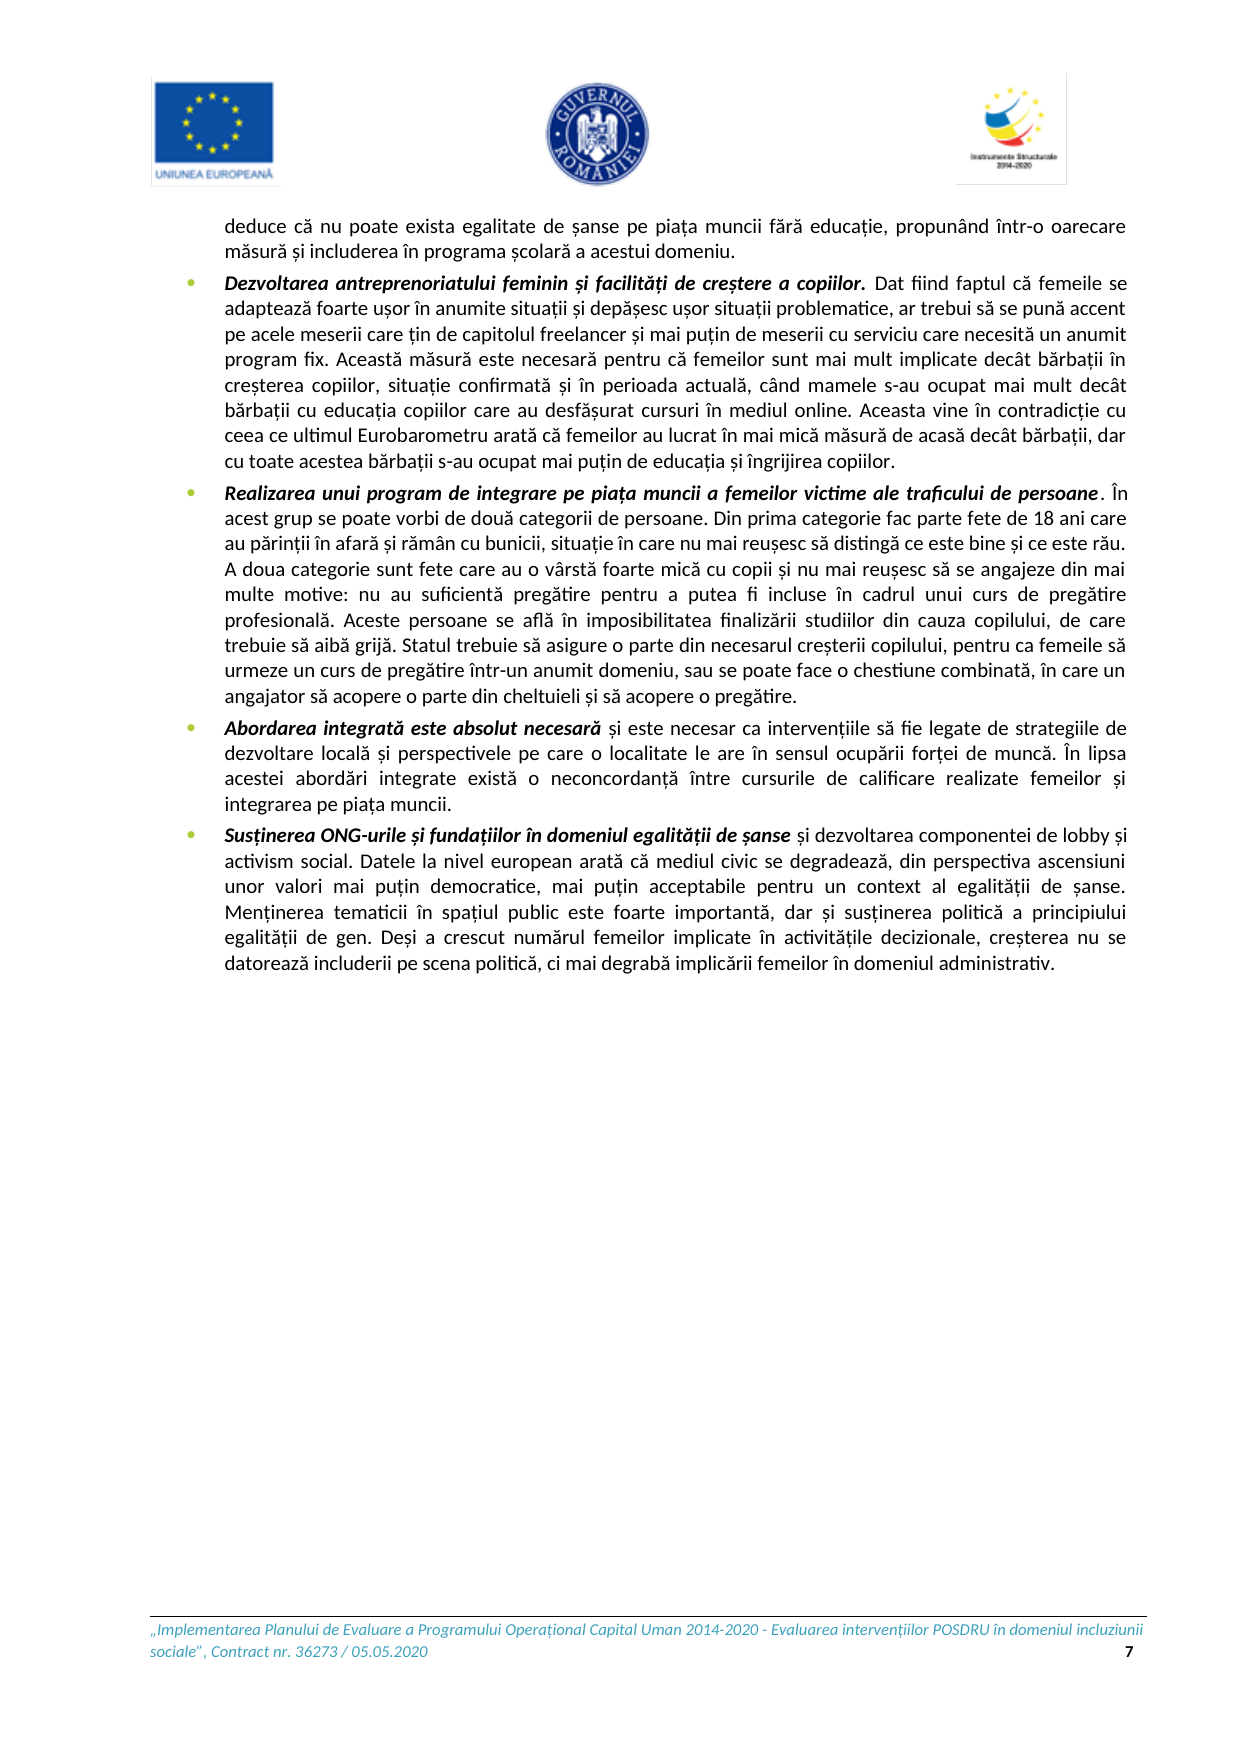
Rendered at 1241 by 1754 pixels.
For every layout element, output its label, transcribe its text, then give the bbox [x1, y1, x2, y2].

picture [955, 73, 1070, 188]
list Susținerea ONG-urile și fundațiilor în domeniul egalității de șanse și dezvoltarea componentei de lobby și activism social. Datele la nivel european arată că mediul civic se degradează, din perspectiva ascensiuni unor valori mai puțin democratice, mai puțin acceptabile pentru un context al egalității de șanse. Menținerea tematicii în spațiul public este foarte importantă, dar și susținerea politică a principiului egalității de gen. Deși a crescut numărul femeilor implicate în activitățile decizionale, creșterea nu se datorează includerii pe scena politică, ci mai degrabă implicării femeilor în domeniul administrativ. [187, 823, 1128, 975]
picture [544, 82, 655, 188]
picture [150, 77, 282, 188]
list Dezvoltarea antreprenoriatului feminin și facilități de creștere a copiilor. Dat fiind faptul că femeile se adaptează foarte ușor în anumite situații și depășesc ușor situații problematice, ar trebui să se pună accent pe acele meserii care țin de capitolul freelancer și mai puțin de meserii cu serviciu care necesită un anumit program fix. Această măsură este necesară pentru că femeilor sunt mai mult implicate decât bărbații în creșterea copiilor, situație confirmată și în perioada actuală, când mamele s-au ocupat mai mult decât bărbații cu educația copiilor care au desfășurat cursuri în mediul online. Aceasta vine în contradicție cu ceea ce ultimul Eurobarometru arată că femeilor au lucrat în mai mică măsură de acasă decât bărbații, dar cu toate acestea bărbații s-au ocupat mai puțin de educația și îngrijirea copiilor. [187, 270, 1128, 473]
list Abordarea integrată este absolut necesară și este necesar ca intervențiile să fie legate de strategiile de dezvoltare locală și perspectivele pe care o localitate le are în sensul ocupării forței de muncă. În lipsa acestei abordări integrate există o neconcordanță între cursurile de calificare realizate femeilor și integrarea pe piața muncii. [187, 715, 1128, 816]
list Realizarea unui program de integrare pe piața muncii a femeilor victime ale traficului de persoane. În acest grup se poate vorbi de două categorii de persoane. Din prima categorie fac parte fete de 18 ani care au părinții în afară și rămân cu bunicii, situație în care nu mai reușesc să distingă ce este bine și ce este rău. A doua categorie sunt fete care au o vârstă foarte mică cu copii și nu mai reușesc să se angajeze din mai multe motive: nu au suficientă pregătire pentru a putea fi incluse în cadrul unui curs de pregătire profesională. Aceste persoane se află în imposibilitatea finalizării studiilor din cauza copilului, de care trebuie să aibă grijă. Statul trebuie să asigure o parte din necesarul creșterii copilului, pentru ca femeile să urmeze un curs de pregătire într-un anumit domeniu, sau se poate face o chestiune combinată, în care un angajator să acopere o parte din cheltuieli și să acopere o pregătire. [187, 480, 1128, 708]
